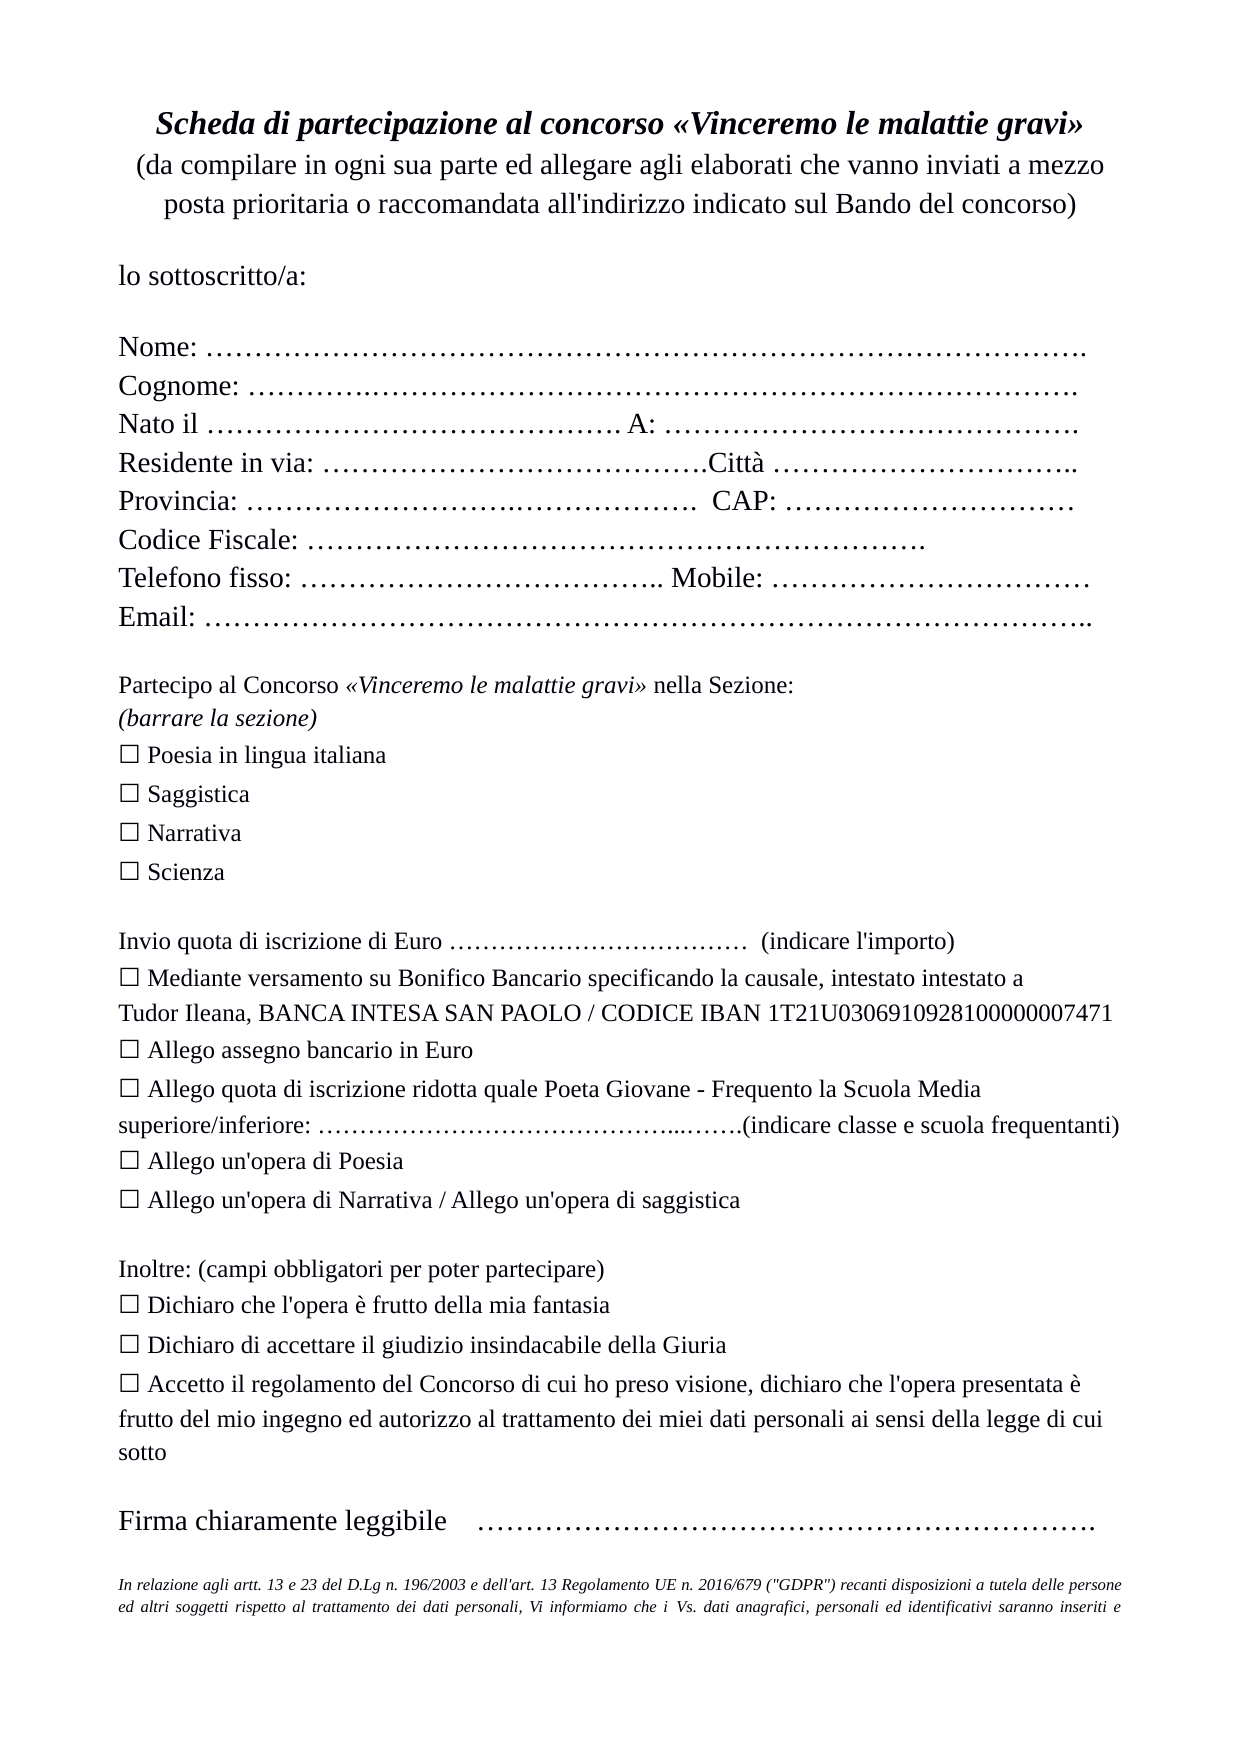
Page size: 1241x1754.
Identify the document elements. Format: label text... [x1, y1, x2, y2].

text ☐ Saggistica [118, 776, 1122, 810]
text Scheda di partecipazione al concorso «Vinceremo le malattie gravi» [118, 103, 1122, 142]
text Residente in via: ………………………………….Città ………………………….. [118, 445, 1122, 478]
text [118, 1574, 1122, 1616]
text Tudor Ileana, BANCA INTESA SAN PAOLO / CODICE IBAN 1T21U0306910928100000007471 [118, 998, 1122, 1027]
text ☐ Dichiaro che l'opera è frutto della mia fantasia [118, 1287, 1122, 1321]
text ☐ Scienza [118, 854, 1122, 888]
text superiore/inferiore: ……………………………………...…….(indicare classe e scuola frequentanti) [118, 1110, 1122, 1138]
text Email: ……………………………………………………………………………….. [118, 599, 1122, 632]
text Codice Fiscale: ………………………………………………………. [118, 522, 1122, 555]
text lo sottoscritto/a: [118, 258, 1122, 291]
text ☐ Poesia in lingua italiana [118, 737, 1122, 771]
text ☐ Mediante versamento su Bonifico Bancario specificando la causale, intestato intestato a [118, 959, 1122, 993]
text ☐ Allego un'opera di Narrativa / Allego un'opera di saggistica [118, 1182, 1122, 1216]
text Cognome: ………….………………………………………………………………. [118, 368, 1122, 401]
text Partecipo al Concorso «Vinceremo le malattie gravi» nella Sezione: [118, 671, 1122, 699]
text ☐ Narrativa [118, 815, 1122, 849]
text ☐ Allego assegno bancario in Euro [118, 1031, 1122, 1066]
text Inoltre: (campi obbligatori per poter partecipare) [118, 1254, 1122, 1283]
text (da compilare in ogni sua parte ed allegare agli elaborati che vanno inviati a mezzo posta prioritaria o raccomandata all'indirizzo indicato sul Bando del concorso) [118, 147, 1122, 219]
text ☐ Allego quota di iscrizione ridotta quale Poeta Giovane - Frequento la Scuola Media [118, 1071, 1122, 1105]
text Provincia: ……………………….………………. CAP: ………………………… [118, 483, 1122, 517]
text Nome: ………………………………………………………………………………. [118, 329, 1122, 363]
text ☐ Accetto il regolamento del Concorso di cui ho preso visione, dichiaro che l'opera presentata è frutto del mio ingegno ed autorizzo al trattamento dei miei dati personali ai sensi della legge di cui sotto [118, 1366, 1122, 1466]
text Telefono fisso: ……………………………….. Mobile: …………………………… [118, 560, 1122, 594]
text ☐ Dichiaro di accettare il giudizio insindacabile della Giuria [118, 1326, 1122, 1360]
text Nato il ……………………………………. A: ……………………………………. [118, 406, 1122, 440]
text Invio quota di iscrizione di Euro ……………………………… (indicare l'importo) [118, 926, 1122, 955]
text ☐ Allego un'opera di Poesia [118, 1143, 1122, 1177]
text (barrare la sezione) [118, 703, 1122, 732]
text Firma chiaramente leggibile ………………………………………………………. [118, 1503, 1122, 1536]
